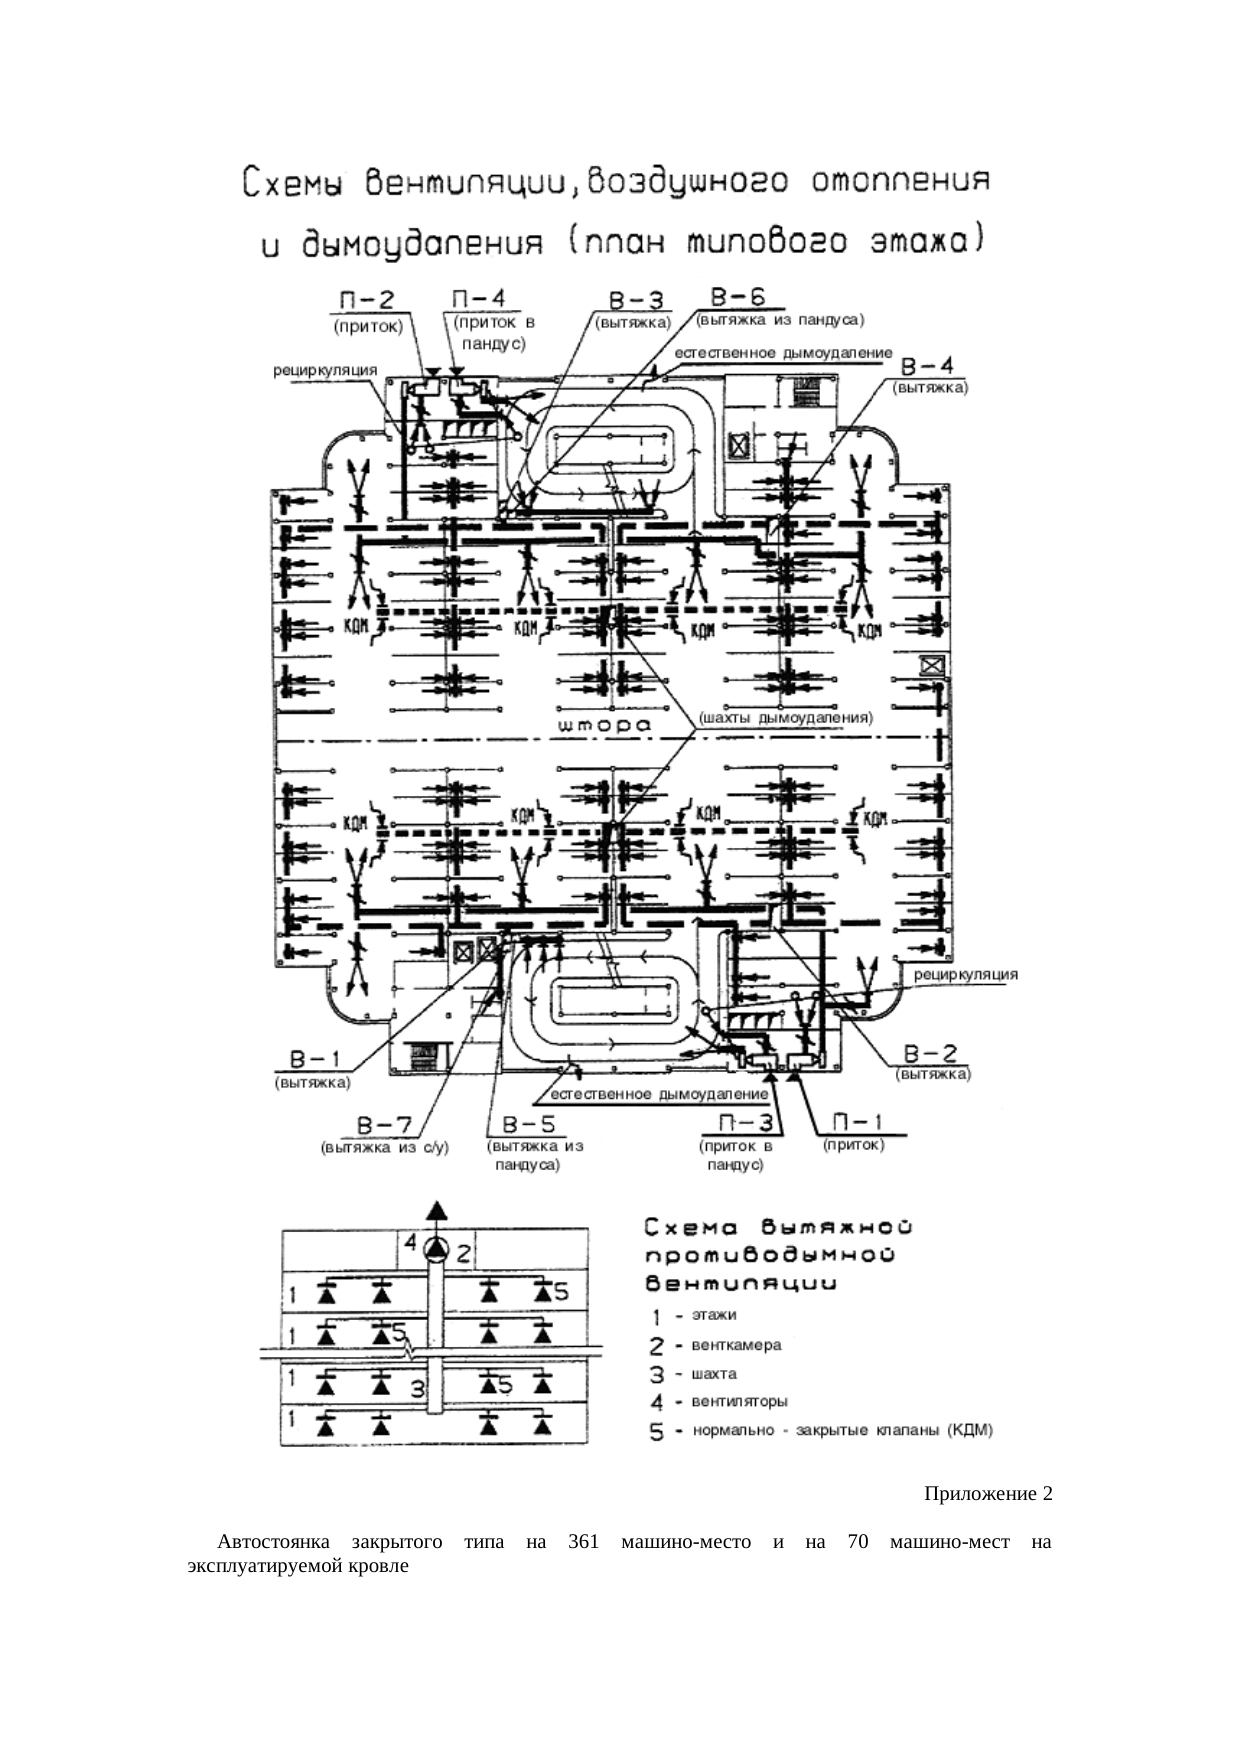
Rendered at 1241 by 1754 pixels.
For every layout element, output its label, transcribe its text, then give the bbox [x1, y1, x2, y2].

text Автостоянка закрытого типа на 361 машино-место и на 70 машино-мест на эксплуатируемой кровле [187, 1528, 1053, 1577]
picture [234, 149, 1035, 1457]
text Приложение 2 [187, 1480, 1053, 1504]
